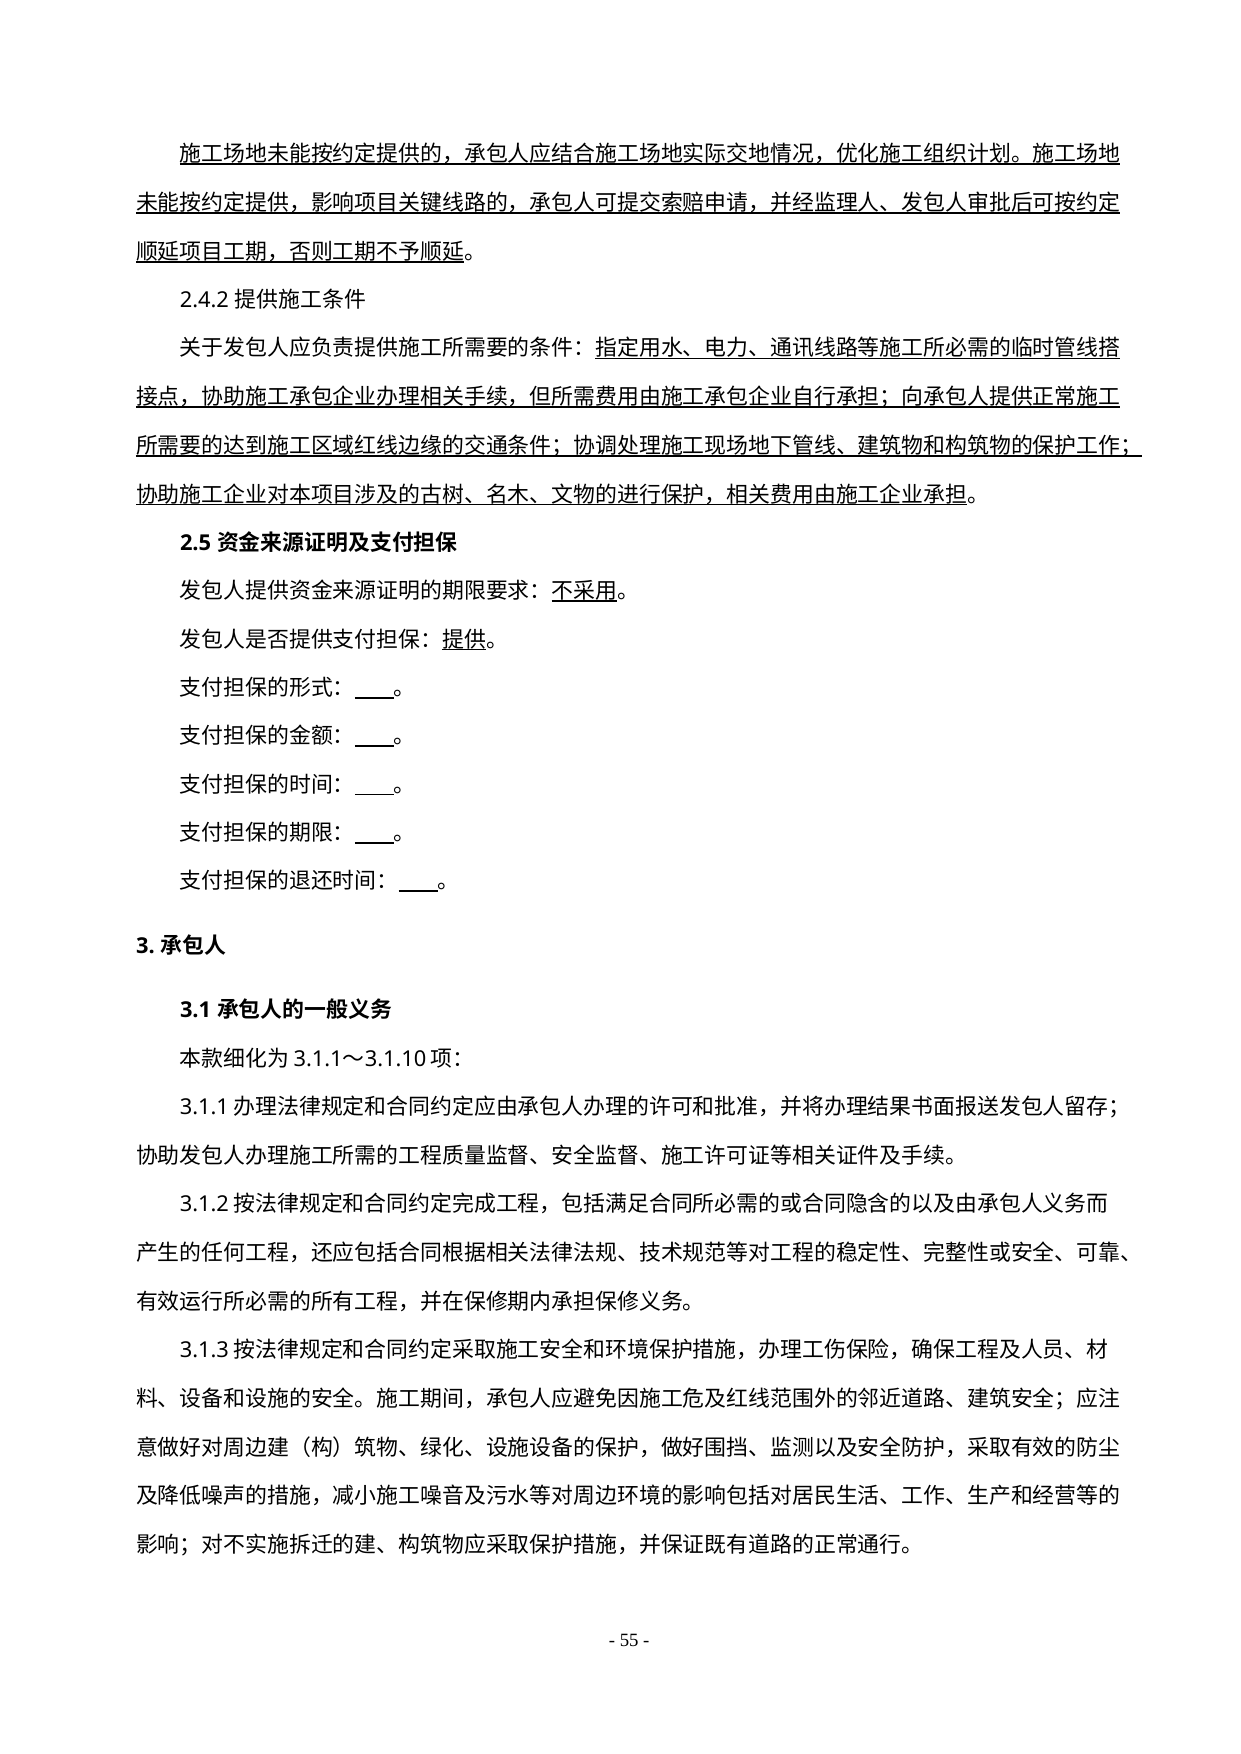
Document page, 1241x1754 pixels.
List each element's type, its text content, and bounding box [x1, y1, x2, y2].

text 3.1.2按法律规定和合同约定完成工程，包括满足合同所必需的或合同隐含的以及由承包人义务而产生的任何工程，还应包括合同根据相关法律法规、技术规范等对工程的稳定性、完整性或安全、可靠、有效运行所必需的所有工程，并在保修期内承担保修义务。 [136, 1186, 1122, 1316]
text 支付担保的形式： 。 [136, 669, 1122, 702]
text 关于发包人应负责提供施工所需要的条件：指定用水、电力、通讯线路等施工所必需的临时管线搭接点，协助施工承包企业办理相关手续，但所需费用由施工承包企业自行承担；向承包人提供正常施工所需要的达到施工区域红线边缘的交通条件；协调处理施工现场地下管线、建筑物和构筑物的保护工作；协助施工企业对本项目涉及的古树、名木、文物的进行保护，相关费用由施工企业承担。 [136, 330, 1122, 455]
text 3.1.3按法律规定和合同约定采取施工安全和环境保护措施，办理工伤保险，确保工程及人员、材料、设备和设施的安全。施工期间，承包人应避免因施工危及红线范围外的邻近道路、建筑安全；应注意做好对周边建（构）筑物、绿化、设施设备的保护，做好围挡、监测以及安全防护，采取有效的防尘及降低噪声的措施，减小施工噪音及污水等对周边环境的影响包括对居民生活、工作、生产和经营等的影响；对不实施拆迁的建、构筑物应采取保护措施，并保证既有道路的正常通行。 [136, 1332, 1122, 1559]
text 支付担保的退还时间： 。 [136, 863, 1122, 895]
text 3.1.1办理法律规定和合同约定应由承包人办理的许可和批准，并将办理结果书面报送发包人留存；协助发包人办理施工所需的工程质量监督、安全监督、施工许可证等相关证件及手续。 [136, 1089, 1122, 1170]
text 施工场地未能按约定提供的，承包人应结合施工场地实际交地情况，优化施工组织计划。施工场地未能按约定提供，影响项目关键线路的，承包人可提交索赔申请，并经监理人、发包人审批后可按约定顺延项目工期，否则工期不予顺延。 [136, 136, 1122, 266]
text 发包人是否提供支付担保：提供。 [136, 621, 1122, 654]
subtitle 3.1 承包人的一般义务 [136, 992, 1122, 1024]
subtitle 3. 承包人 [136, 927, 1122, 960]
text 支付担保的金额： 。 [136, 718, 1122, 750]
text 2.4.2 提供施工条件 [136, 282, 1122, 314]
text 关于发包人应负责提供施工所需要的条件：指定用水、电力、通讯线路等施工所必需的临时管线搭接点，协助施工承包企业办理相关手续，但所需费用由施工承包企业自行承担；向承包人提供正常施工所需要的达到施工区域红线边缘的交通条件；协调处理施工现场地下管线、建筑物和构筑物的保护工作；协助施工企业对本项目涉及的古树、名木、文物的进行保护，相关费用由施工企业承担。 [136, 457, 1122, 509]
text 支付担保的时间： 。 [136, 766, 1122, 799]
text 发包人提供资金来源证明的期限要求：不采用。 [136, 573, 1122, 605]
subtitle 2.5 资金来源证明及支付担保 [136, 524, 1122, 557]
text 本款细化为3.1.1～3.1.10项： [136, 1040, 1122, 1073]
text 支付担保的期限： 。 [136, 814, 1122, 847]
